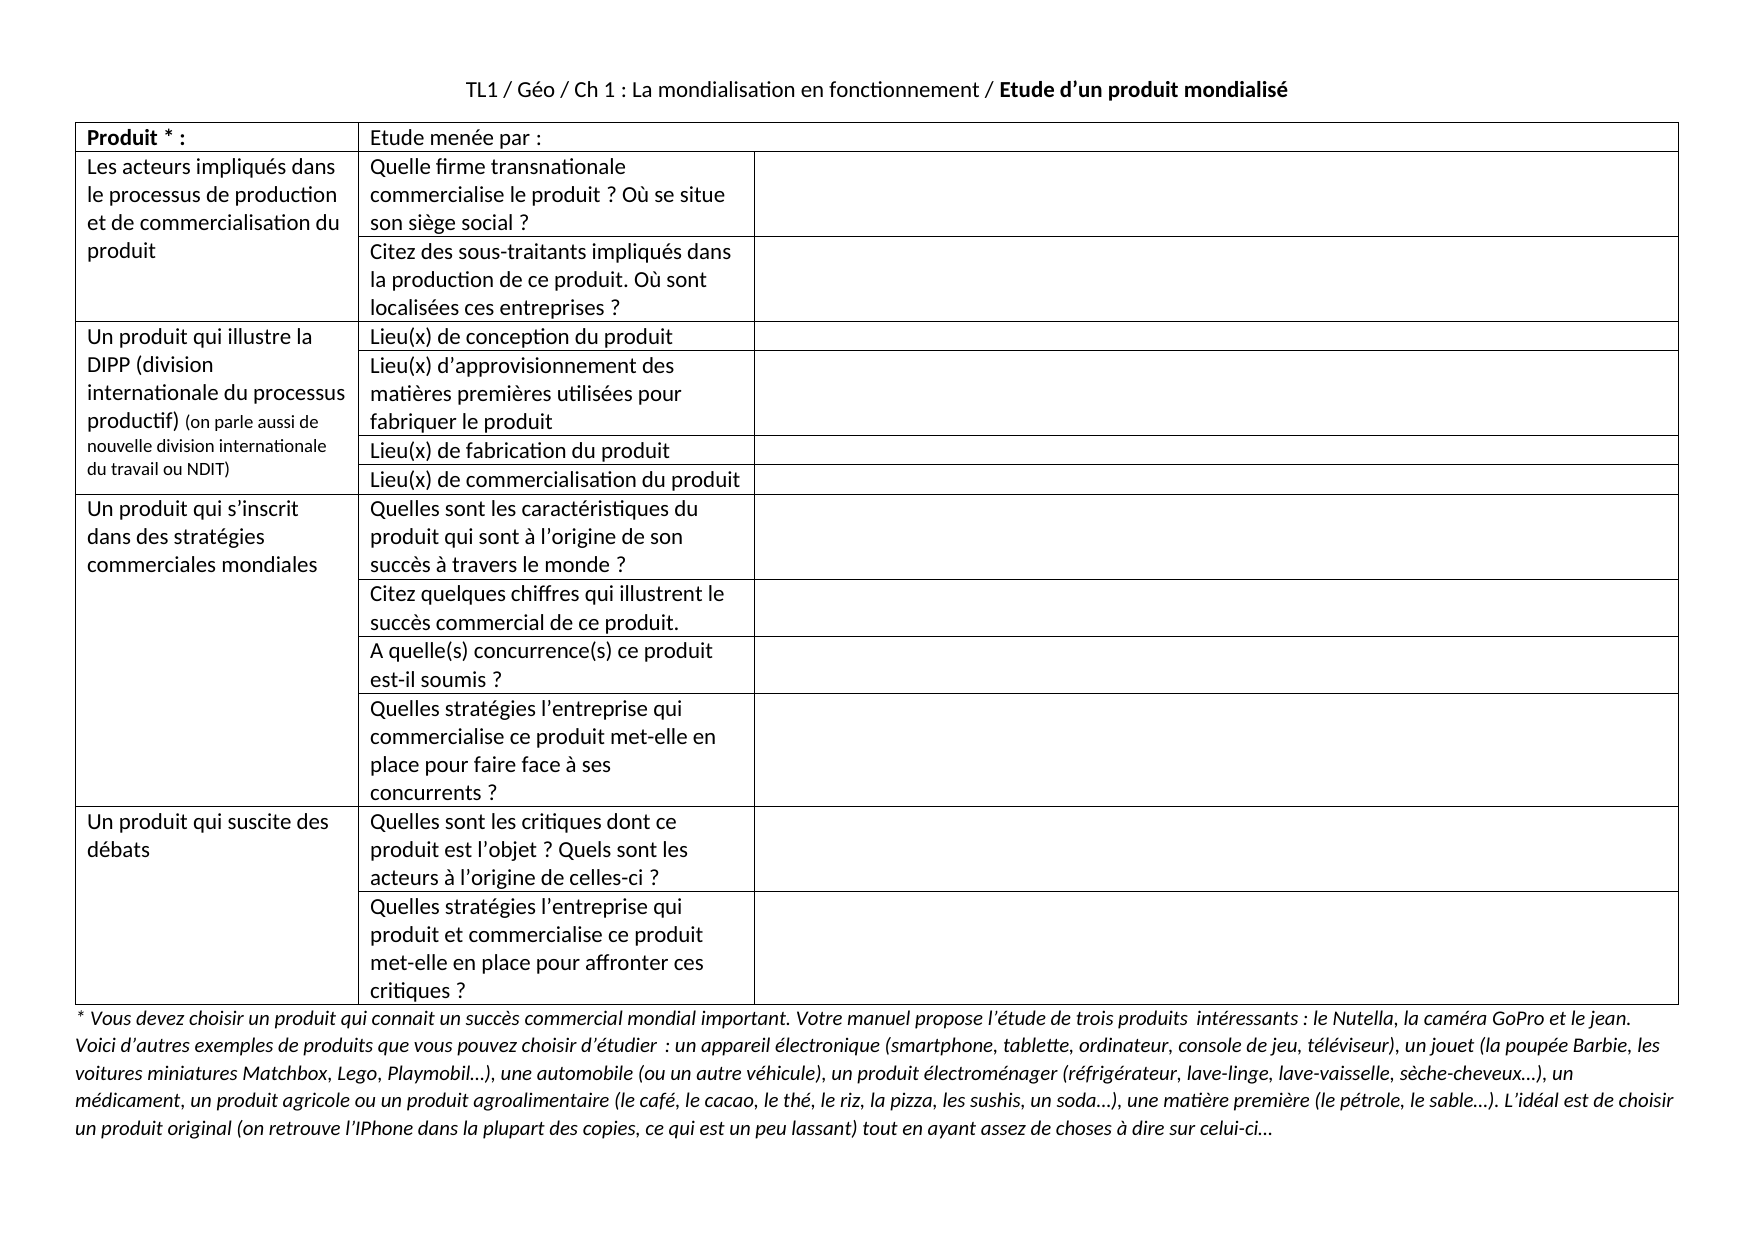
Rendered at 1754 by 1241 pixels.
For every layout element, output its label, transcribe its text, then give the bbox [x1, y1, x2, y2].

table_cell Citez des sous-traitants impliqués dans la production de ce produit. Où sont localisées ces entreprises ? [359, 237, 754, 321]
text * Vous devez choisir un produit qui connait un succès commercial mondial important. Votre manuel propose l’étude de trois produits intéressants : le Nutella, la caméra GoPro et le jean. Voici d’autres exemples de produits que vous pouvez choisir d’étudier : un appareil électronique (smartphone, tablette, ordinateur, console de jeu, téléviseur), un jouet (la poupée Barbie, les voitures miniatures Matchbox, Lego, Playmobil…), une automobile (ou un autre véhicule), un produit électroménager (réfrigérateur, lave-linge, lave-vaisselle, sèche-cheveux…), un médicament, un produit agricole ou un produit agroalimentaire (le café, le cacao, le thé, le riz, la pizza, les sushis, un soda…), une matière première (le pétrole, le sable…). L’idéal est de choisir un produit original (on retrouve l’IPhone dans la plupart des copies, ce qui est un peu lassant) tout en ayant assez de choses à dire sur celui-ci… [75, 1005, 1679, 1140]
table_cell Citez quelques chiffres qui illustrent le succès commercial de ce produit. [359, 580, 754, 636]
table_cell [755, 637, 1678, 693]
table_cell [755, 465, 1678, 493]
text TL1 / Géo / Ch 1 : La mondialisation en fonctionnement / Etude d’un produit mondialisé [75, 75, 1679, 103]
table_cell Lieu(x) de conception du produit [359, 322, 754, 350]
table_cell [755, 892, 1678, 1004]
table_cell Les acteurs impliqués dans le processus de production et de commercialisation du produit [76, 152, 358, 321]
table_cell Quelles sont les critiques dont ce produit est l’objet ? Quels sont les acteurs à l’origine de celles-ci ? [359, 807, 754, 891]
table_header Produit * : [76, 123, 358, 151]
table_cell [755, 580, 1678, 636]
table_cell Un produit qui suscite des débats [76, 807, 358, 1004]
table_cell A quelle(s) concurrence(s) ce produit est-il soumis ? [359, 637, 754, 693]
table_cell Un produit qui illustre la DIPP (division internationale du processus productif) (on parle aussi de nouvelle division internationale du travail ou NDIT) [76, 322, 358, 493]
table_cell [755, 694, 1678, 806]
table_cell [755, 322, 1678, 350]
table_header Etude menée par : [359, 123, 1678, 151]
table_cell Un produit qui s’inscrit dans des stratégies commerciales mondiales [76, 495, 358, 806]
table_cell Quelles stratégies l’entreprise qui produit et commercialise ce produit met-elle en place pour affronter ces critiques ? [359, 892, 754, 1004]
table_cell [755, 237, 1678, 321]
table_cell [755, 351, 1678, 435]
table_cell [755, 152, 1678, 236]
table_cell [755, 495, 1678, 578]
table_cell Lieu(x) de commercialisation du produit [359, 465, 754, 493]
table_cell Quelles stratégies l’entreprise qui commercialise ce produit met-elle en place pour faire face à ses concurrents ? [359, 694, 754, 806]
table_cell Quelles sont les caractéristiques du produit qui sont à l’origine de son succès à travers le monde ? [359, 495, 754, 578]
table_cell [755, 807, 1678, 891]
table_cell Lieu(x) de fabrication du produit [359, 436, 754, 464]
table_cell Quelle firme transnationale commercialise le produit ? Où se situe son siège social ? [359, 152, 754, 236]
table_cell Lieu(x) d’approvisionnement des matières premières utilisées pour fabriquer le produit [359, 351, 754, 435]
table_cell [755, 436, 1678, 464]
